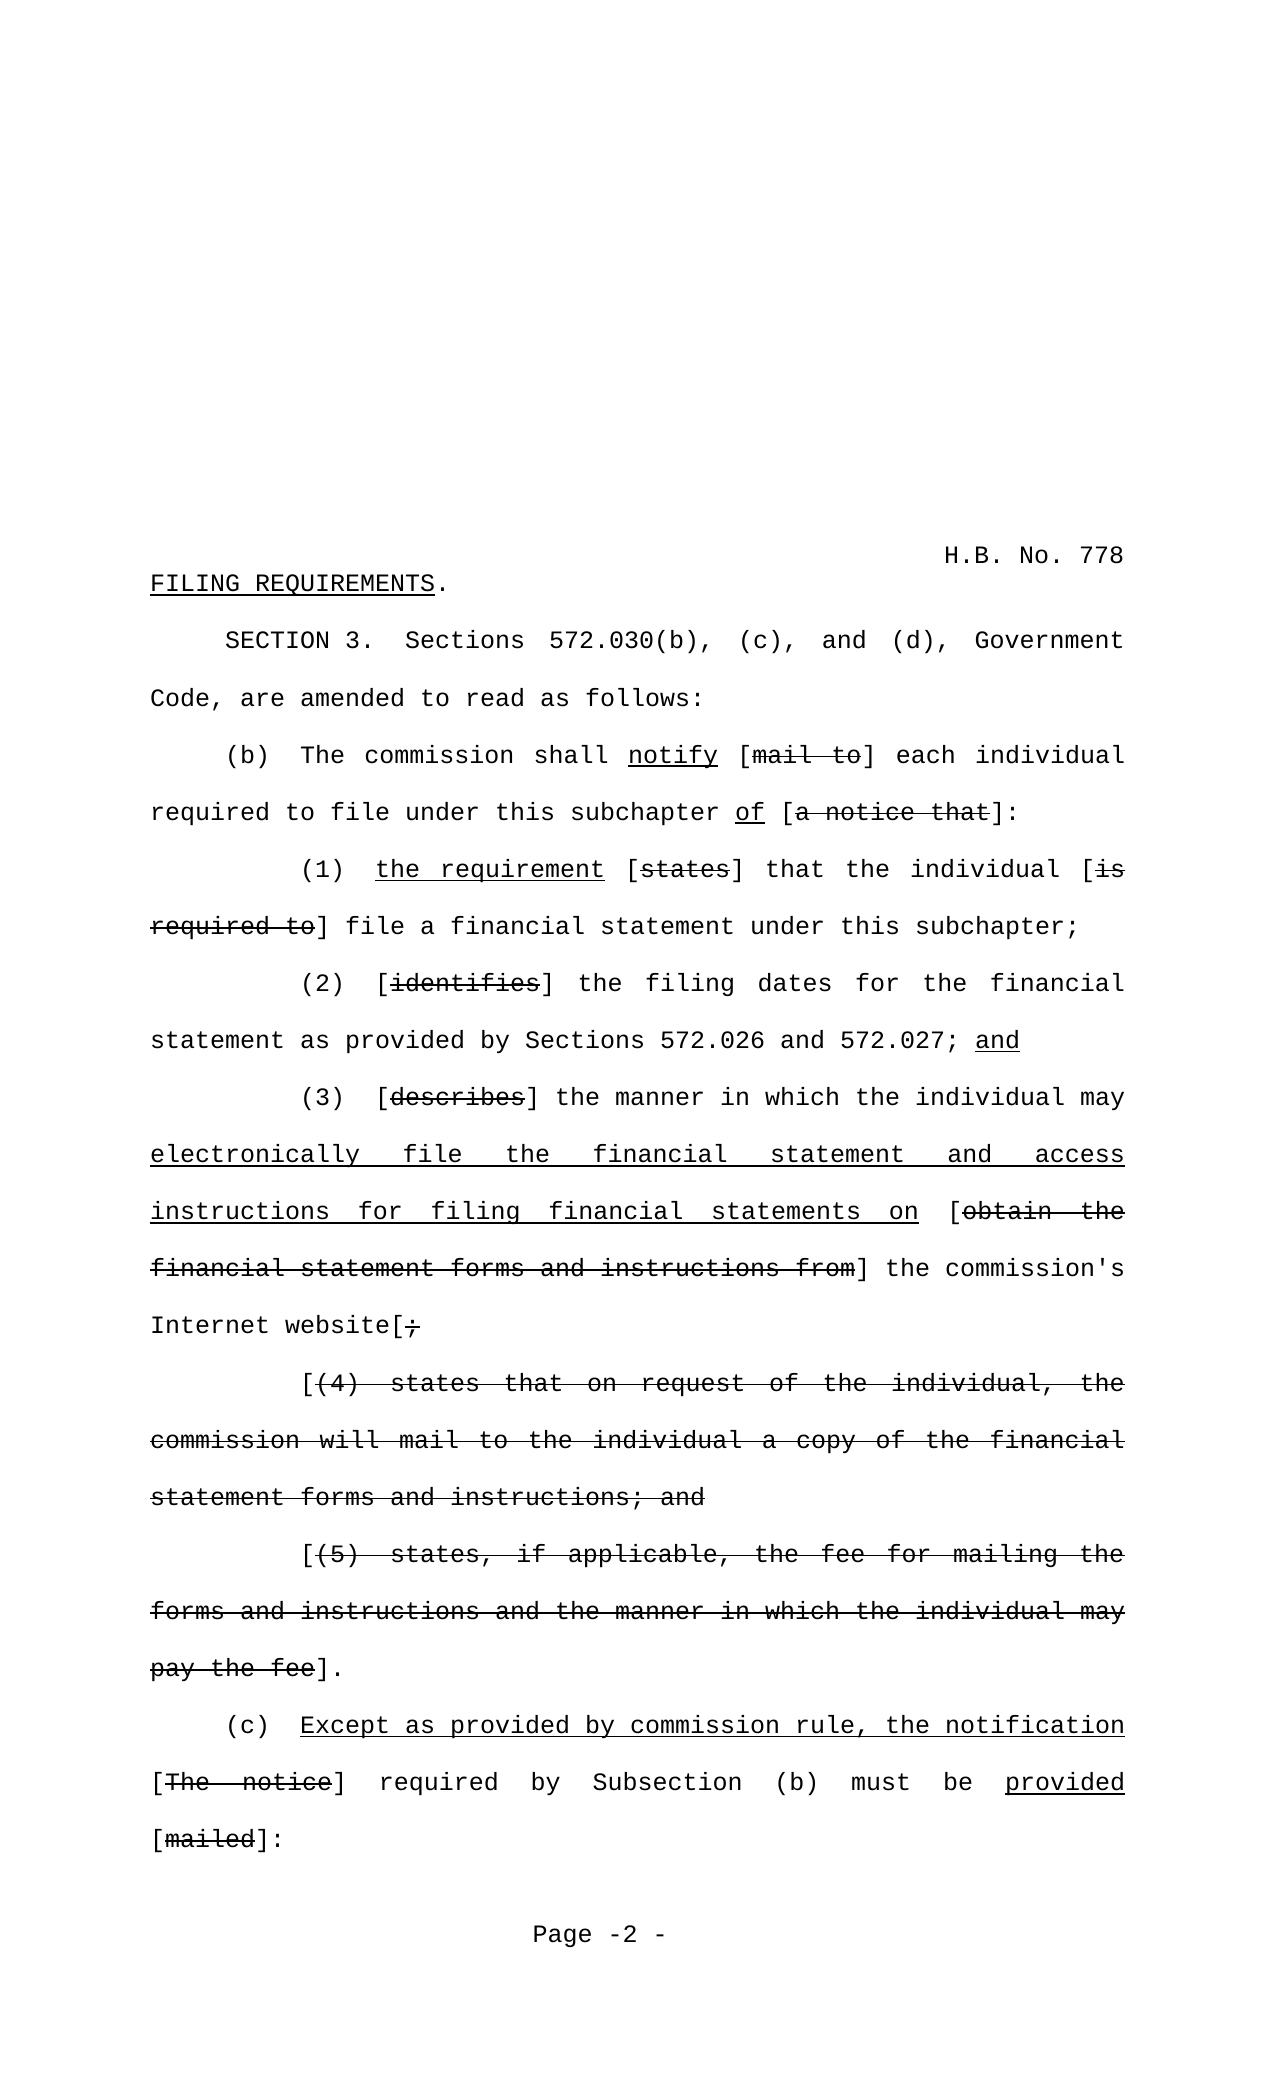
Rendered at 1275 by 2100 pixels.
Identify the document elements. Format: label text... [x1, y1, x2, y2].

text (2) [identifies] the filing dates for the financial statement as provided by Sections 572.026 and 572.027; and [150, 970, 1125, 1056]
text (b) The commission shall notify [mail to] each individual required to file under this subchapter of [a notice that]: [150, 742, 1125, 828]
text (3) [describes] the manner in which the individual may electronically file the financial statement and access instructions for filing financial statements on [obtain the financial statement forms and instructions from] the commission's Internet website[; [150, 1084, 1125, 1165]
text (1) the requirement [states] that the individual [is required to] file a financial statement under this subchapter; [150, 856, 1125, 942]
text SECTION 3. Sections 572.030(b), (c), and (d), Government Code, are amended to read as follows: [150, 628, 1125, 713]
text (c) Except as provided by commission rule, the notification [The notice] required by Subsection (b) must be provided [mailed]: [150, 1712, 1125, 1855]
text [(5) states, if applicable, the fee for mailing the forms and instructions and the manner in which the individual may pay the fee]. [150, 1541, 1125, 1612]
text [(4) states that on request of the individual, the commission will mail to the individual a copy of the financial statement forms and instructions; and [150, 1370, 1125, 1441]
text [150, 571, 1125, 599]
text [(4) states that on request of the individual, the commission will mail to the individual a copy of the financial statement forms and instructions; and [150, 1442, 1125, 1513]
text [(5) states, if applicable, the fee for mailing the forms and instructions and the manner in which the individual may pay the fee]. [150, 1614, 1125, 1684]
text (3) [describes] the manner in which the individual may electronically file the financial statement and access instructions for filing financial statements on [obtain the financial statement forms and instructions from] the commission's Internet website[; [150, 1167, 1125, 1341]
